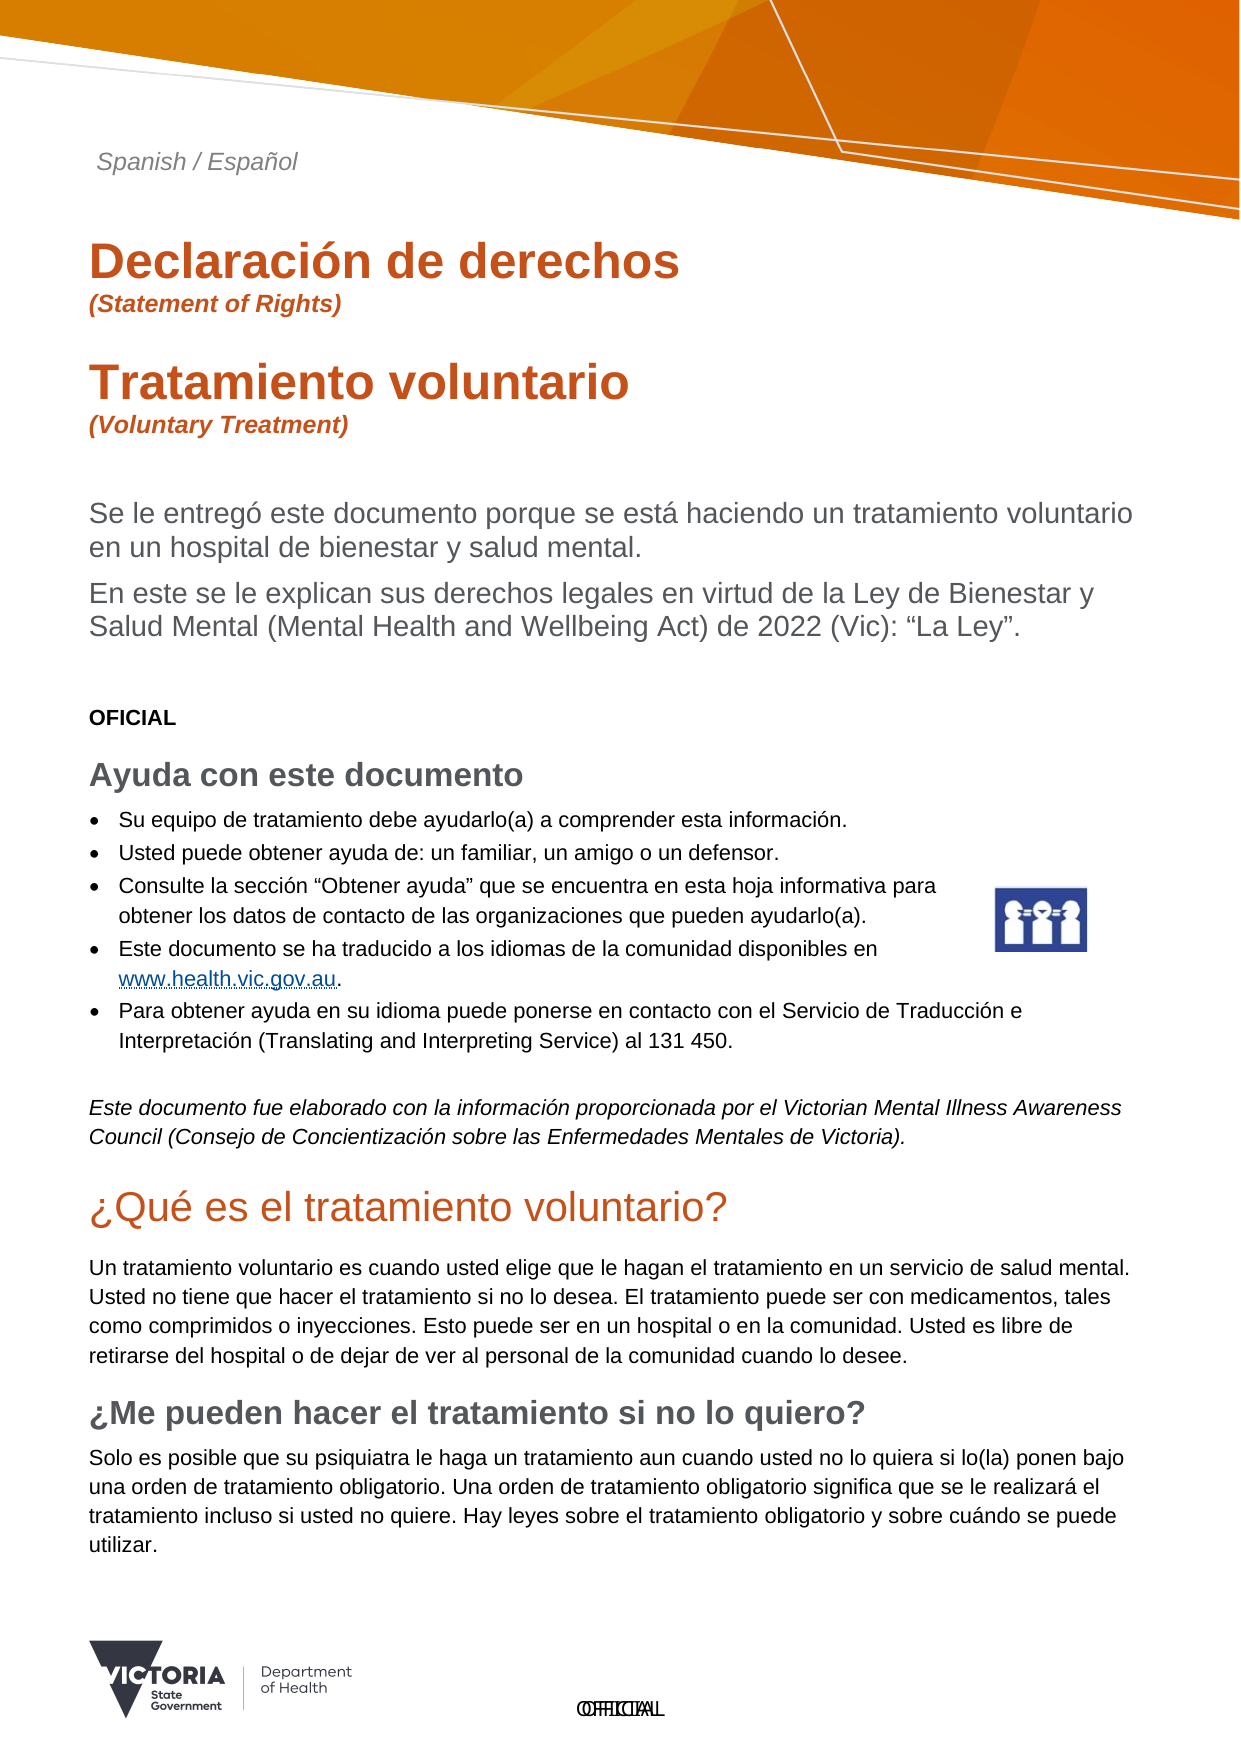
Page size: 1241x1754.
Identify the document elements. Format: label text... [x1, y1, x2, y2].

text Consulte la sección “Obtener ayuda” que se encuentra en esta hoja informativa para obtener los datos de contacto de las organizaciones que pueden ayudarlo(a). [89, 870, 1152, 928]
picture [993, 886, 1088, 952]
text Para obtener ayuda en su idioma puede ponerse en contacto con el Servicio de Traducción e Interpretación (Translating and Interpreting Service) al 131 450. [89, 995, 1152, 1053]
subtitle ¿Qué es el tratamiento voluntario? [89, 1182, 1152, 1230]
picture [0, 0, 1240, 223]
text Su equipo de tratamiento debe ayudarlo(a) a comprender esta información. [89, 803, 1152, 832]
text Este documento se ha traducido a los idiomas de la comunidad disponibles en www.health.vic.gov.au. [89, 932, 1152, 991]
text Solo es posible que su psiquiatra le haga un tratamiento aun cuando usted no lo quiera si lo(la) ponen bajo una orden de tratamiento obligatorio. Una orden de tratamiento obligatorio significa que se le realizará el tratamiento incluso si usted no quiere. Hay leyes sobre el tratamiento obligatorio y sobre cuándo se puede utilizar. [89, 1441, 1152, 1557]
subtitle ¿Me pueden hacer el tratamiento si no lo quiero? [89, 1393, 1152, 1431]
table_header Declaración de derechos (Statement of Rights) Tratamiento voluntario (Voluntary Treatment) [89, 71, 1167, 496]
table_cell OFICIAL [89, 701, 1167, 730]
text Usted puede obtener ayuda de: un familiar, un amigo o un defensor. [89, 837, 1152, 866]
list Este documento fue elaborado con la información proporcionada por el Victorian Mental Illness Awareness Council (Consejo de Concientización sobre las Enfermedades Mentales de Victoria). [89, 1091, 1152, 1149]
subtitle Ayuda con este documento [89, 755, 1152, 794]
picture [0, 1595, 1241, 1754]
table_cell Se le entregó este documento porque se está haciendo un tratamiento voluntario en un hospital de bienestar y salud mental. En este se le explican sus derechos legales en virtud de la Ley de Bienestar y Salud Mental (Mental Health and Wellbeing Act) de 2022 (Vic): “La Ley”. [89, 496, 1167, 701]
text Un tratamiento voluntario es cuando usted elige que le hagan el tratamiento en un servicio de salud mental. Usted no tiene que hacer el tratamiento si no lo desea. El tratamiento puede ser con medicamentos, tales como comprimidos o inyecciones. Esto puede ser en un hospital o en la comunidad. Usted es libre de retirarse del hospital o de dejar de ver al personal de la comunidad cuando lo desee. [89, 1251, 1152, 1368]
